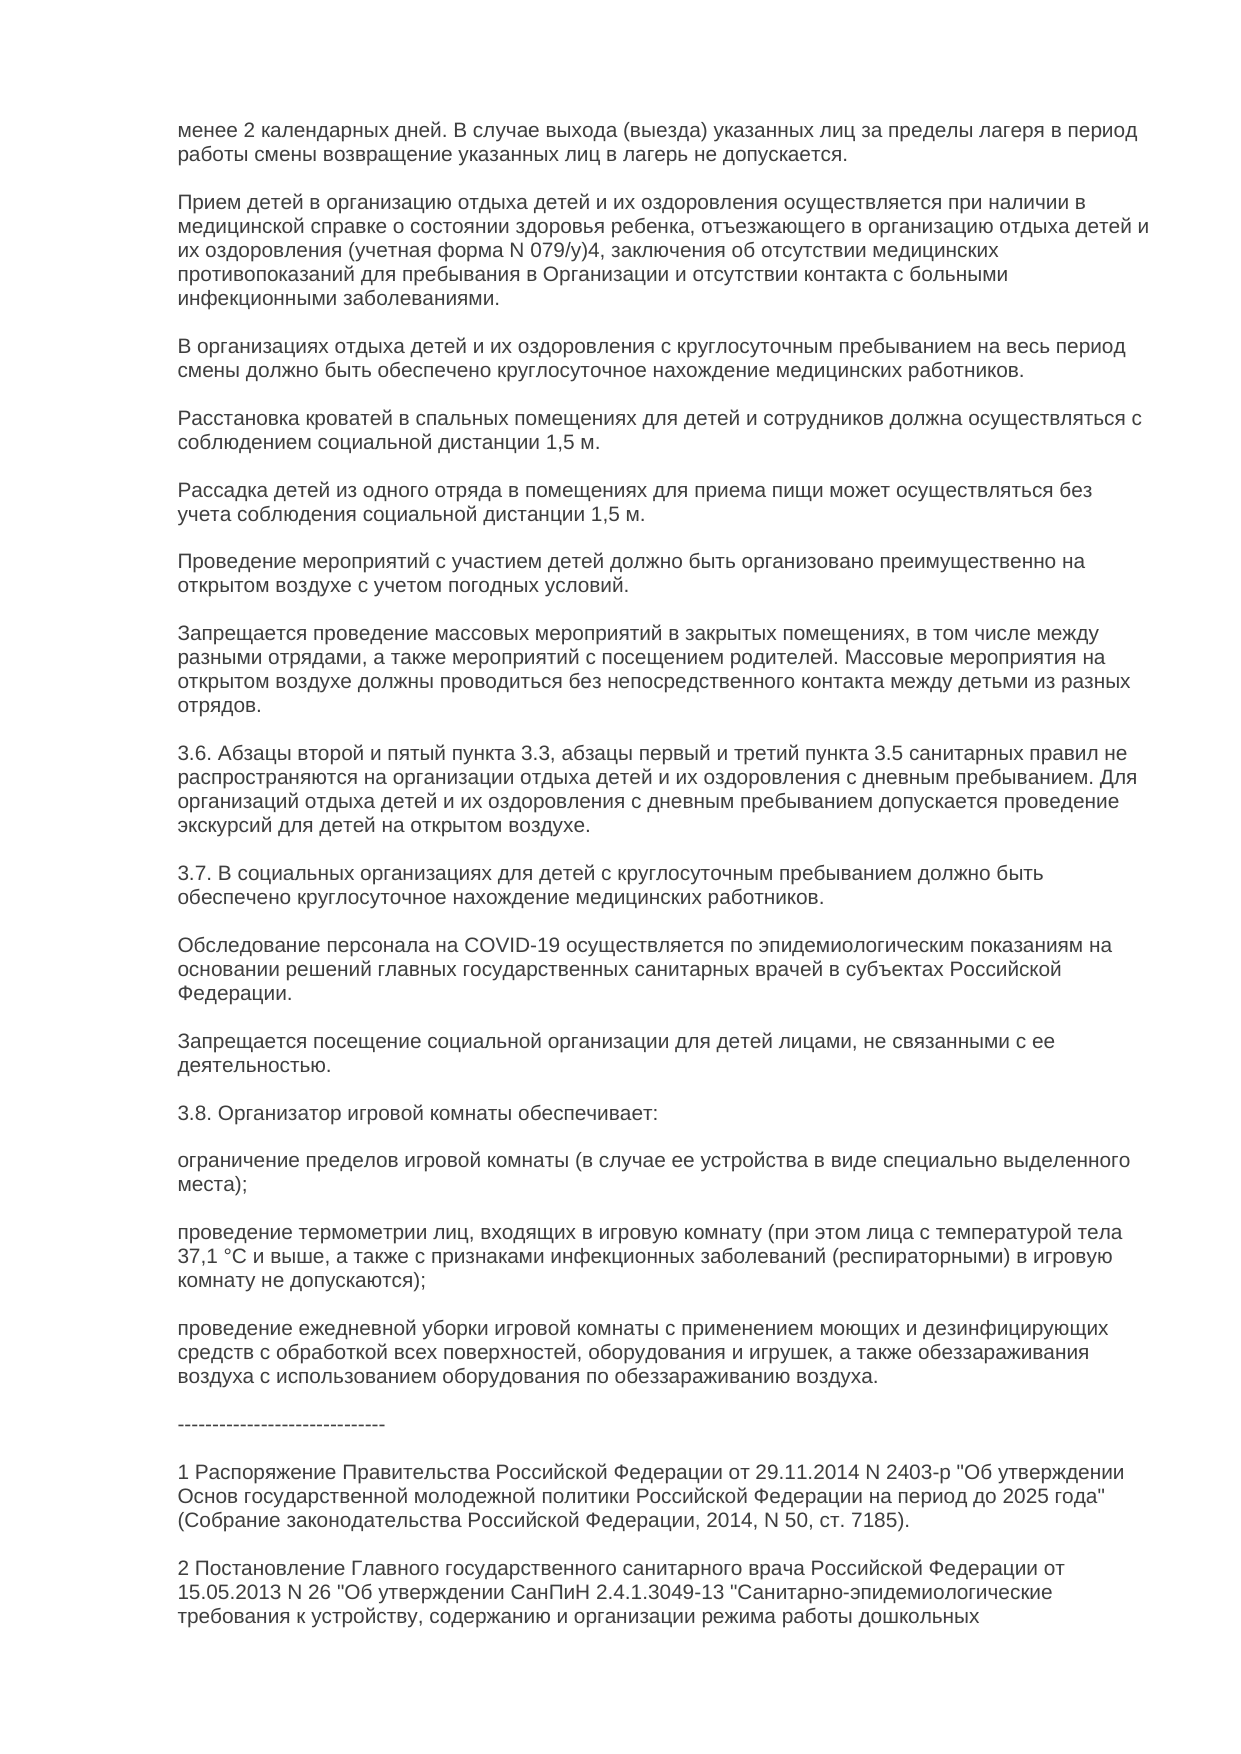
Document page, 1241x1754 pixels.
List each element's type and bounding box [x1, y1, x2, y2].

text [177, 118, 1152, 1627]
